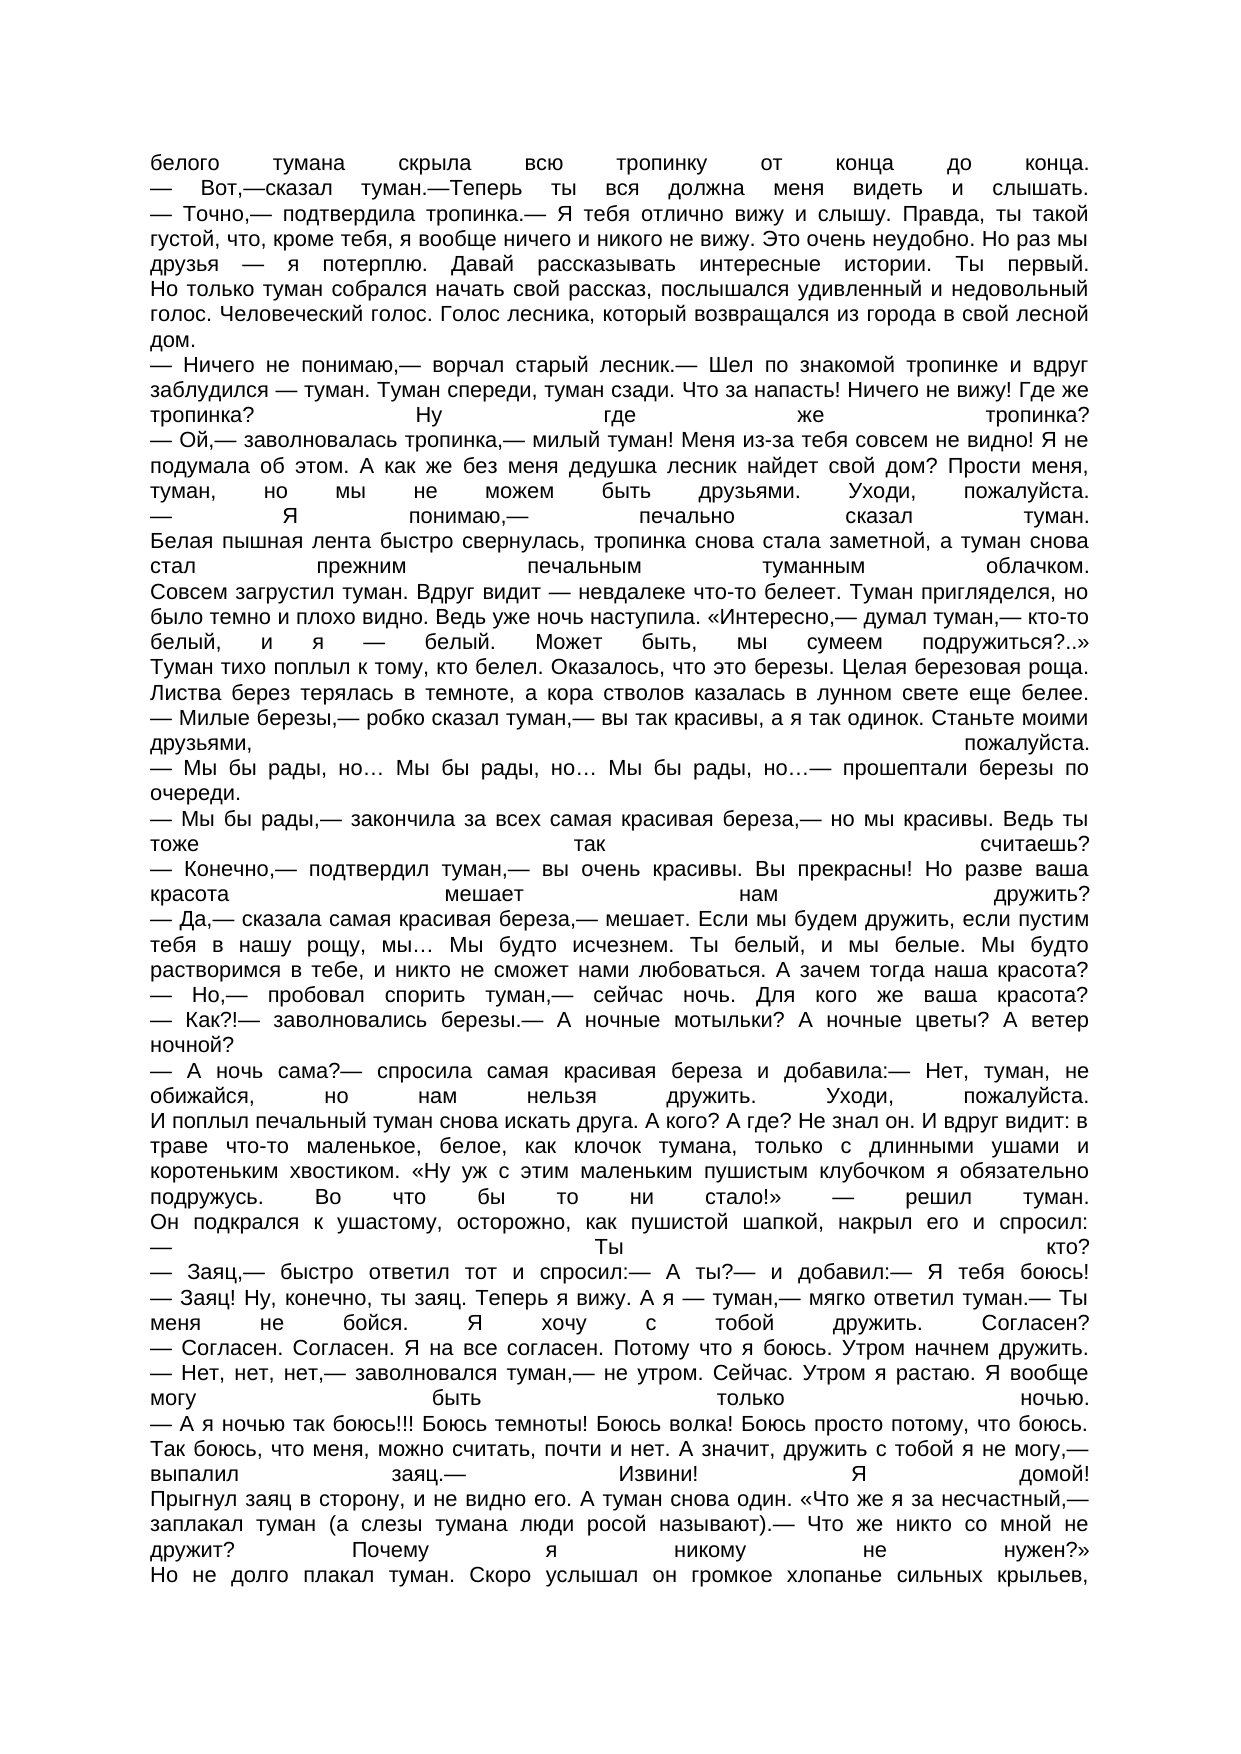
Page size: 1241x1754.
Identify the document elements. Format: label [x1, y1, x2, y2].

text [150, 150, 1090, 1587]
